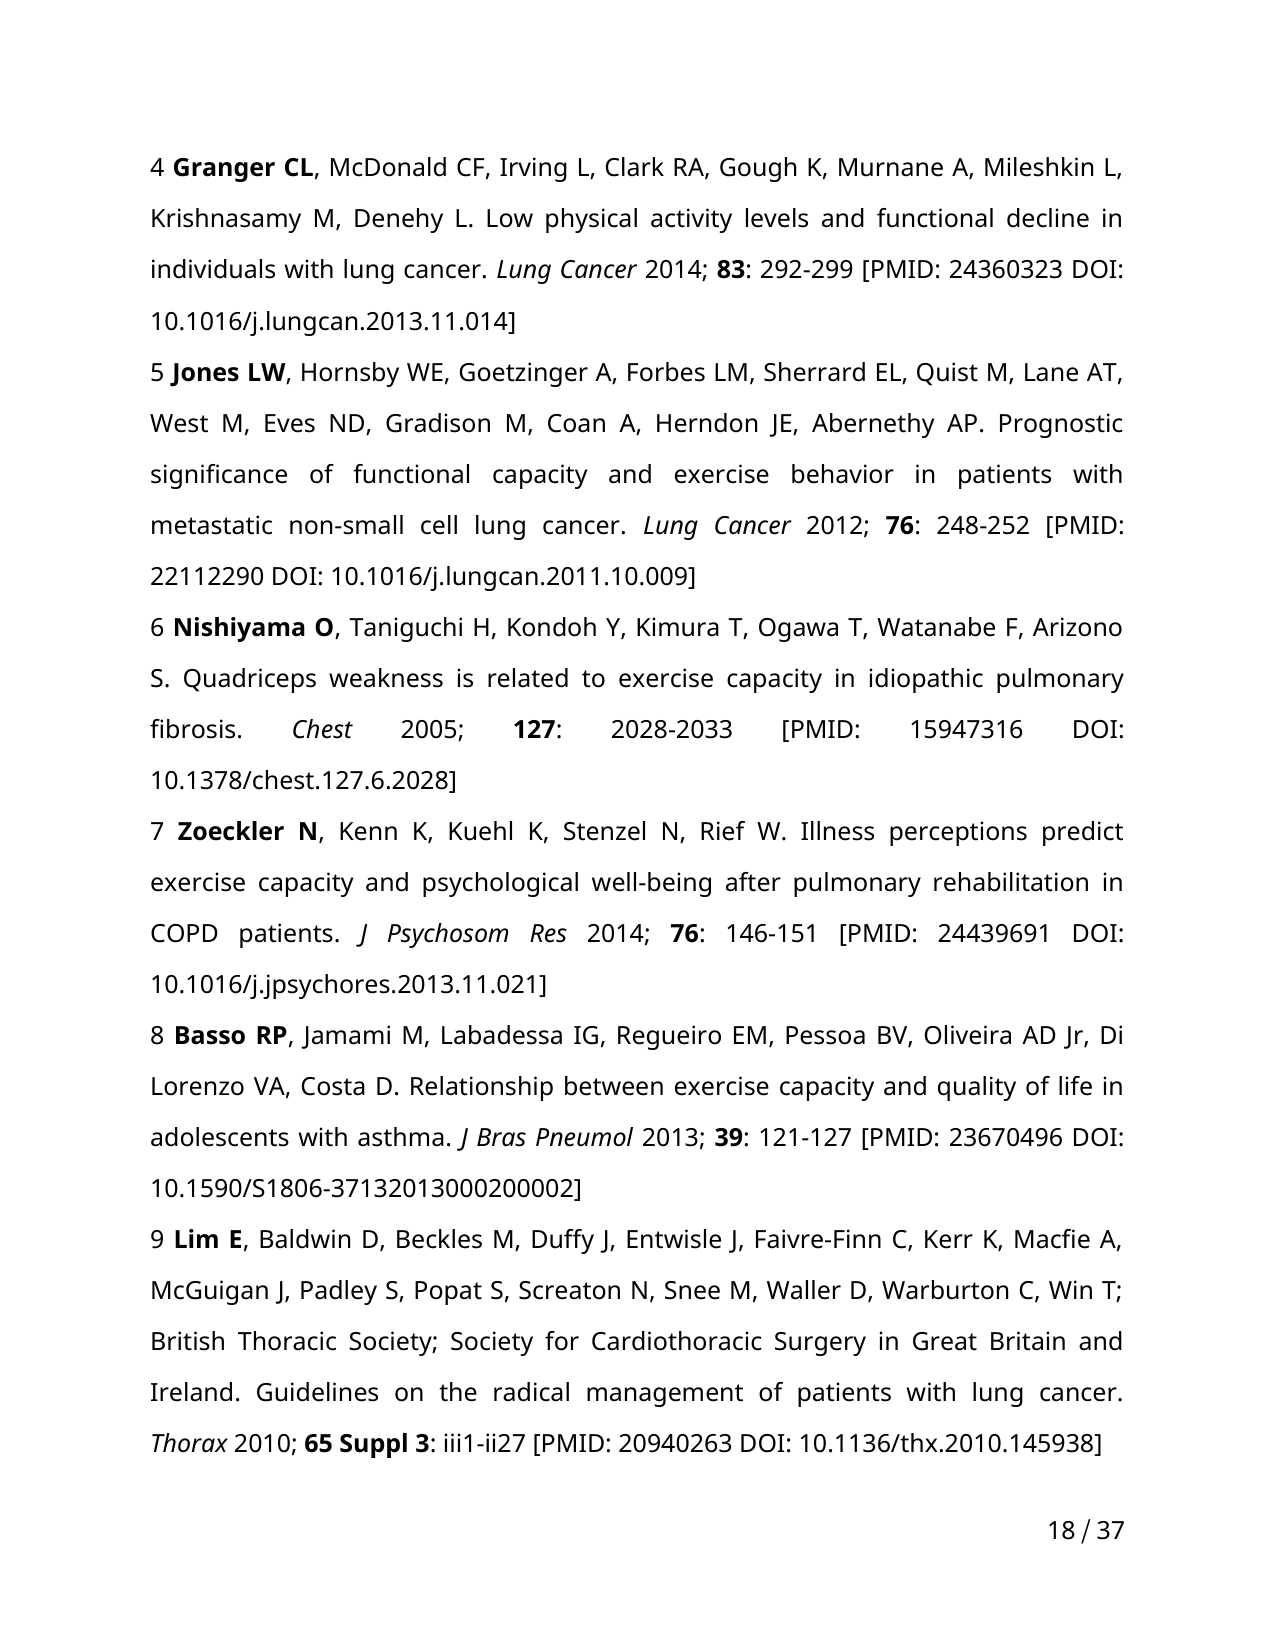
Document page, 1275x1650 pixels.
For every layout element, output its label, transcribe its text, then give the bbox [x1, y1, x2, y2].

text 5 Jones LW, Hornsby WE, Goetzinger A, Forbes LM, Sherrard EL, Quist M, Lane AT, West M, Eves ND, Gradison M, Coan A, Herndon JE, Abernethy AP. Prognostic significance of functional capacity and exercise behavior in patients with metastatic non-small cell lung cancer. Lung Cancer 2012; 76: 248-252 [PMID: 22112290 DOI: 10.1016/j.lungcan.2011.10.009] [150, 354, 1125, 592]
text 8 Basso RP, Jamami M, Labadessa IG, Regueiro EM, Pessoa BV, Oliveira AD Jr, Di Lorenzo VA, Costa D. Relationship between exercise capacity and quality of life in adolescents with asthma. J Bras Pneumol 2013; 39: 121-127 [PMID: 23670496 DOI: 10.1590/S1806-37132013000200002] [150, 1018, 1125, 1205]
text 6 Nishiyama O, Taniguchi H, Kondoh Y, Kimura T, Ogawa T, Watanabe F, Arizono S. Quadriceps weakness is related to exercise capacity in idiopathic pulmonary fibrosis. Chest 2005; 127: 2028-2033 [PMID: 15947316 DOI: 10.1378/chest.127.6.2028] [150, 609, 1125, 797]
text 9 Lim E, Baldwin D, Beckles M, Duffy J, Entwisle J, Faivre-Finn C, Kerr K, Macfie A, McGuigan J, Padley S, Popat S, Screaton N, Snee M, Waller D, Warburton C, Win T; British Thoracic Society; Society for Cardiothoracic Surgery in Great Britain and Ireland. Guidelines on the radical management of patients with lung cancer. Thorax 2010; 65 Suppl 3: iii1-ii27 [PMID: 20940263 DOI: 10.1136/thx.2010.145938] [150, 1222, 1125, 1460]
text 7 Zoeckler N, Kenn K, Kuehl K, Stenzel N, Rief W. Illness perceptions predict exercise capacity and psychological well-being after pulmonary rehabilitation in COPD patients. J Psychosom Res 2014; 76: 146-151 [PMID: 24439691 DOI: 10.1016/j.jpsychores.2013.11.021] [150, 813, 1125, 1001]
text 4 Granger CL, McDonald CF, Irving L, Clark RA, Gough K, Murnane A, Mileshkin L, Krishnasamy M, Denehy L. Low physical activity levels and functional decline in individuals with lung cancer. Lung Cancer 2014; 83: 292-299 [PMID: 24360323 DOI: 10.1016/j.lungcan.2013.11.014] [150, 150, 1125, 337]
